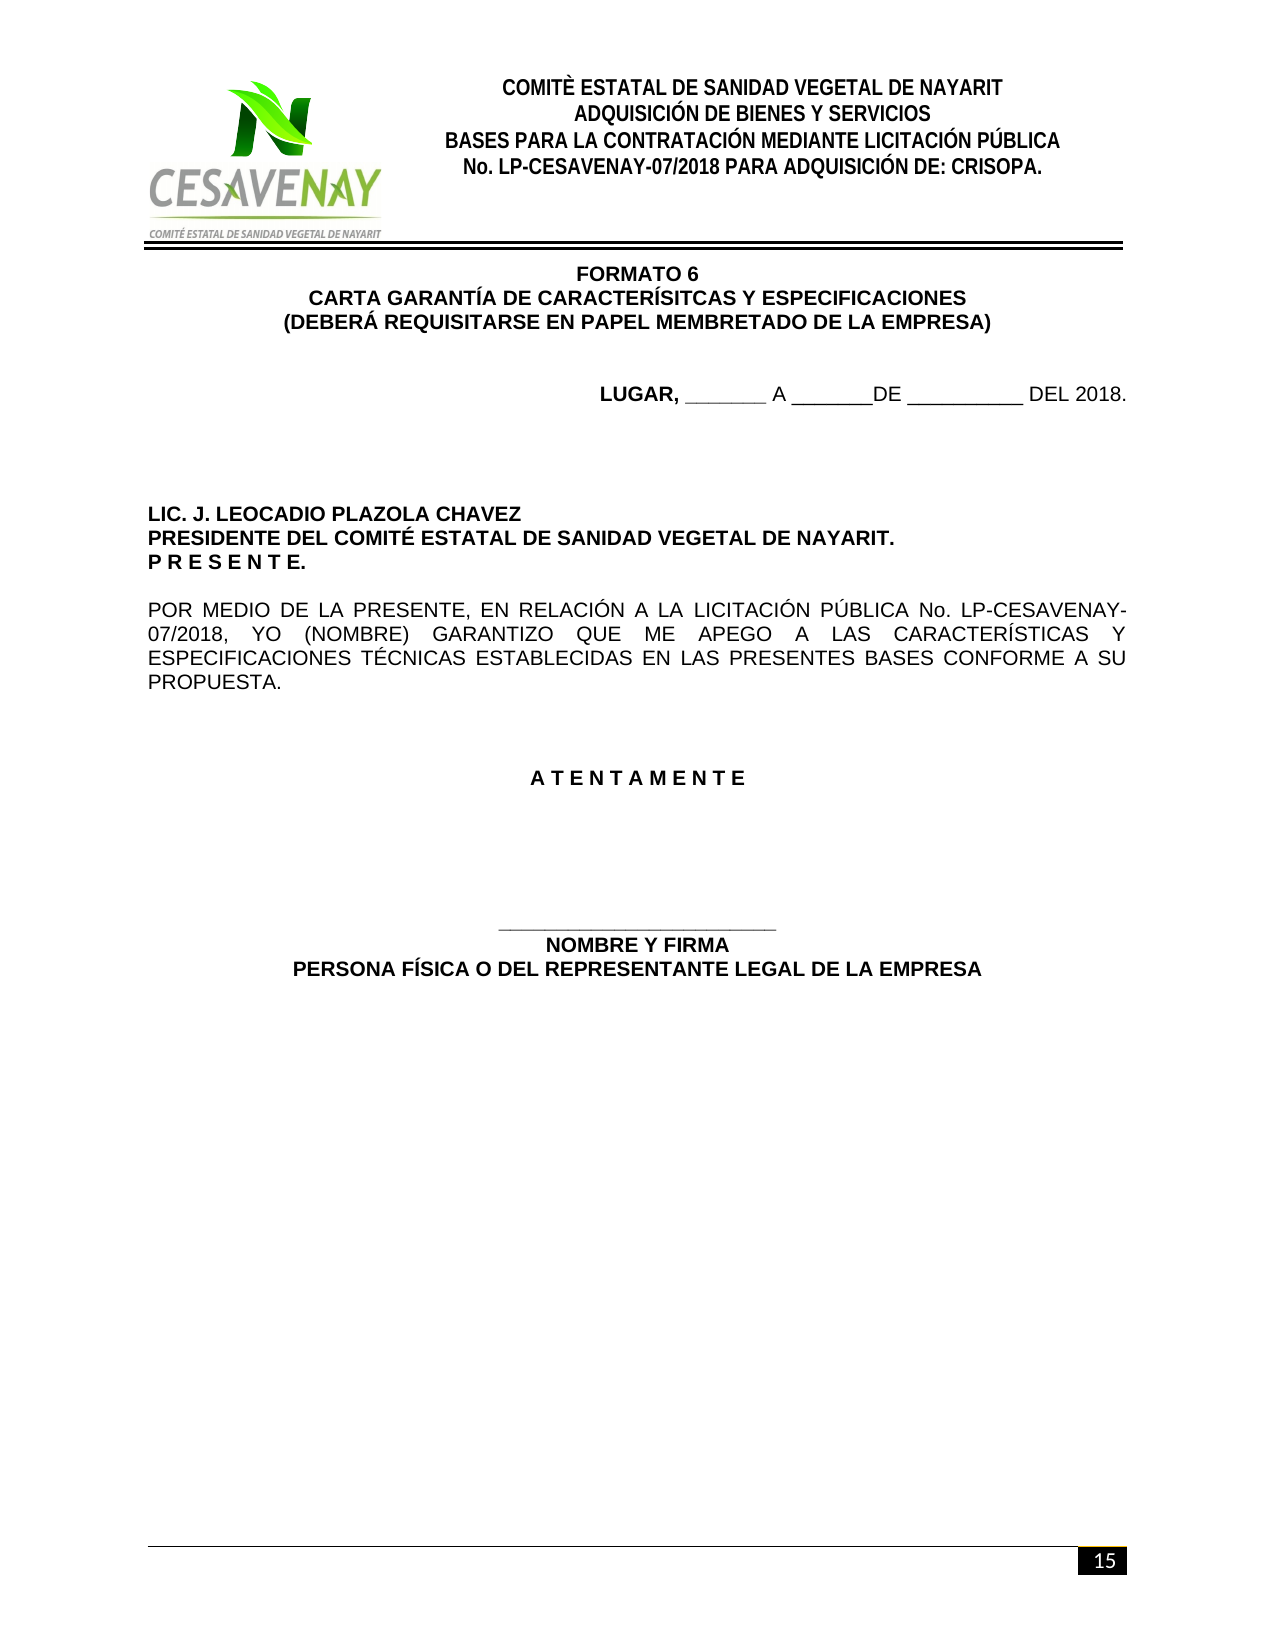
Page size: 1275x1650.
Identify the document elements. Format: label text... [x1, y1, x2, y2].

picture [224, 81, 312, 157]
text NOMBRE Y FIRMA [148, 933, 1127, 957]
text CARTA GARANTÍA DE CARACTERÍSITCAS Y ESPECIFICACIONES [148, 286, 1127, 310]
text LUGAR, _______ A _______DE __________ DEL 2018. [148, 382, 1127, 406]
text P R E S E N T E. [148, 550, 1127, 574]
text ________________________ [148, 909, 1127, 933]
text LIC. J. LEOCADIO PLAZOLA CHAVEZ [148, 502, 1127, 526]
text POR MEDIO DE LA PRESENTE, EN RELACIÓN A LA LICITACIÓN PÚBLICA No. LP-CESAVENAY-07/2018, YO (NOMBRE) GARANTIZO QUE ME APEGO A LAS CARACTERÍSTICAS Y ESPECIFICACIONES TÉCNICAS ESTABLECIDAS EN LAS PRESENTES BASES CONFORME A SU PROPUESTA. [148, 598, 1127, 693]
text PRESIDENTE DEL COMITÉ ESTATAL DE SANIDAD VEGETAL DE NAYARIT. [148, 526, 1127, 550]
text (DEBERÁ REQUISITARSE EN PAPEL MEMBRETADO DE LA EMPRESA) [148, 310, 1127, 334]
text A T E N T A M E N T E [148, 765, 1127, 789]
picture [149, 162, 382, 241]
subtitle Formato 6 [148, 262, 1127, 286]
text PERSONA FÍSICA O DEL REPRESENTANTE LEGAL DE LA EMPRESA [148, 957, 1127, 981]
